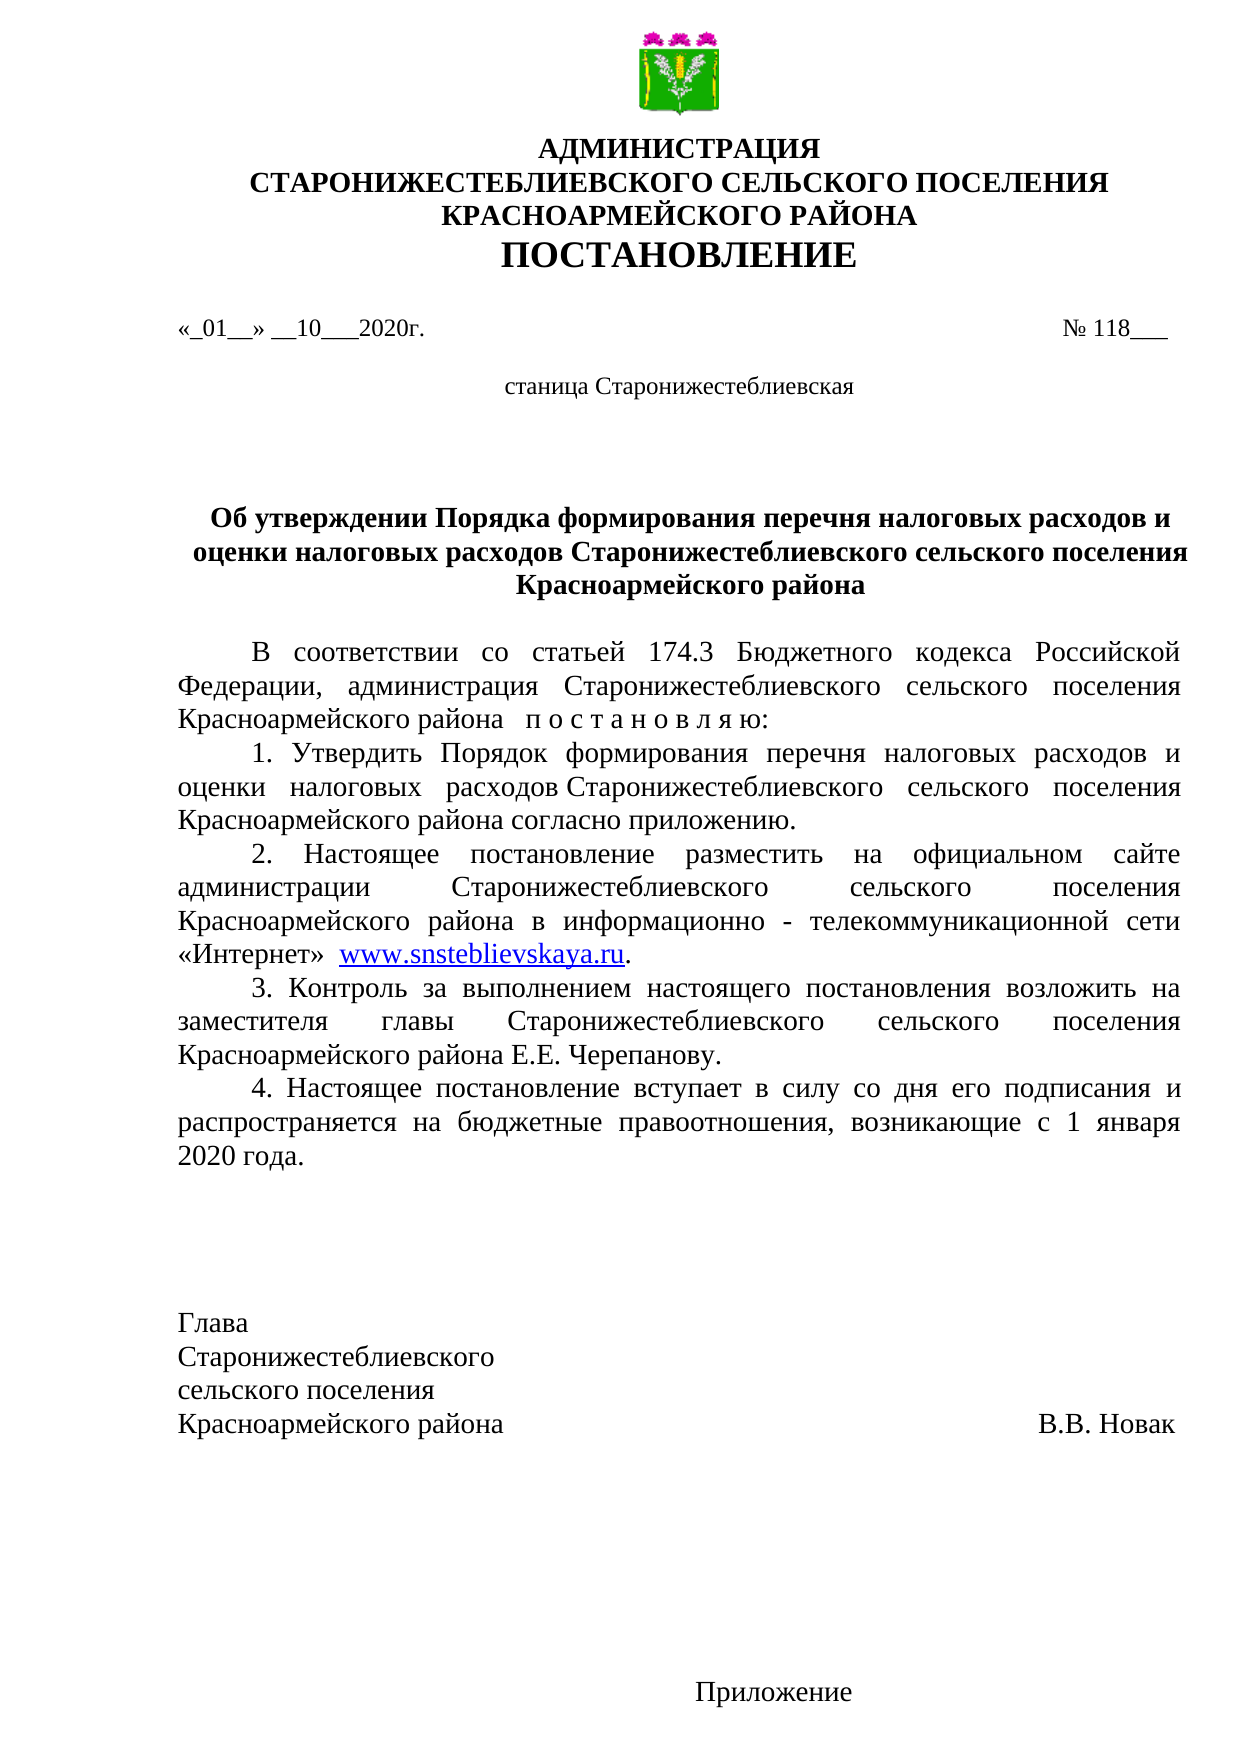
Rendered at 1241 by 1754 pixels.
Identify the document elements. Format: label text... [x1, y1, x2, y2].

text сельского поселения [177, 1372, 1181, 1406]
text 3. Контроль за выполнением настоящего постановления возложить на заместителя главы Старонижестеблиевского сельского поселения Красноармейского района Е.Е. Черепанову. [177, 970, 1181, 1071]
text Красноармейского района В.В. Новак [177, 1406, 1181, 1439]
text АДМИНИСТРАЦИЯ [177, 131, 1181, 165]
text Глава [177, 1305, 1181, 1339]
text Старонижестеблиевского [177, 1339, 1181, 1372]
text Об утверждении Порядка формирования перечня налоговых расходов и оценки налоговых расходов Старонижестеблиевского сельского поселения Красноармейского района [170, 500, 1211, 601]
text В соответствии со статьей 174.3 Бюджетного кодекса Российской Федерации, администрация Старонижестеблиевского сельского поселения Красноармейского района п о с т а н о в л я ю: [177, 634, 1181, 735]
text Приложение [177, 1674, 1181, 1708]
text станица Старонижестеблиевская [177, 371, 1181, 400]
text 2. Настоящее постановление разместить на официальном сайте администрации Старонижестеблиевского сельского поселения Красноармейского района в информационно - телекоммуникационной сети «Интернет» www.snsteblievskaya.ru. [177, 836, 1181, 970]
text ПОСТАНОВЛЕНИЕ [177, 232, 1181, 275]
picture [639, 29, 719, 117]
text 4. Настоящее постановление вступает в силу со дня его подписания и распространяется на бюджетные правоотношения, возникающие с 1 января 2020 года. [177, 1071, 1181, 1171]
text СТАРОНИЖЕСТЕБЛИЕВСКОГО СЕЛЬСКОГО ПОСЕЛЕНИЯ КРАСНОАРМЕЙСКОГО РАЙОНА [177, 165, 1181, 232]
text 1. Утвердить Порядок формирования перечня налоговых расходов и оценки налоговых расходов Старонижестеблиевского сельского поселения Красноармейского района согласно приложению. [177, 735, 1181, 836]
text «_01__» __10___2020г. № 118___ [177, 313, 1181, 342]
